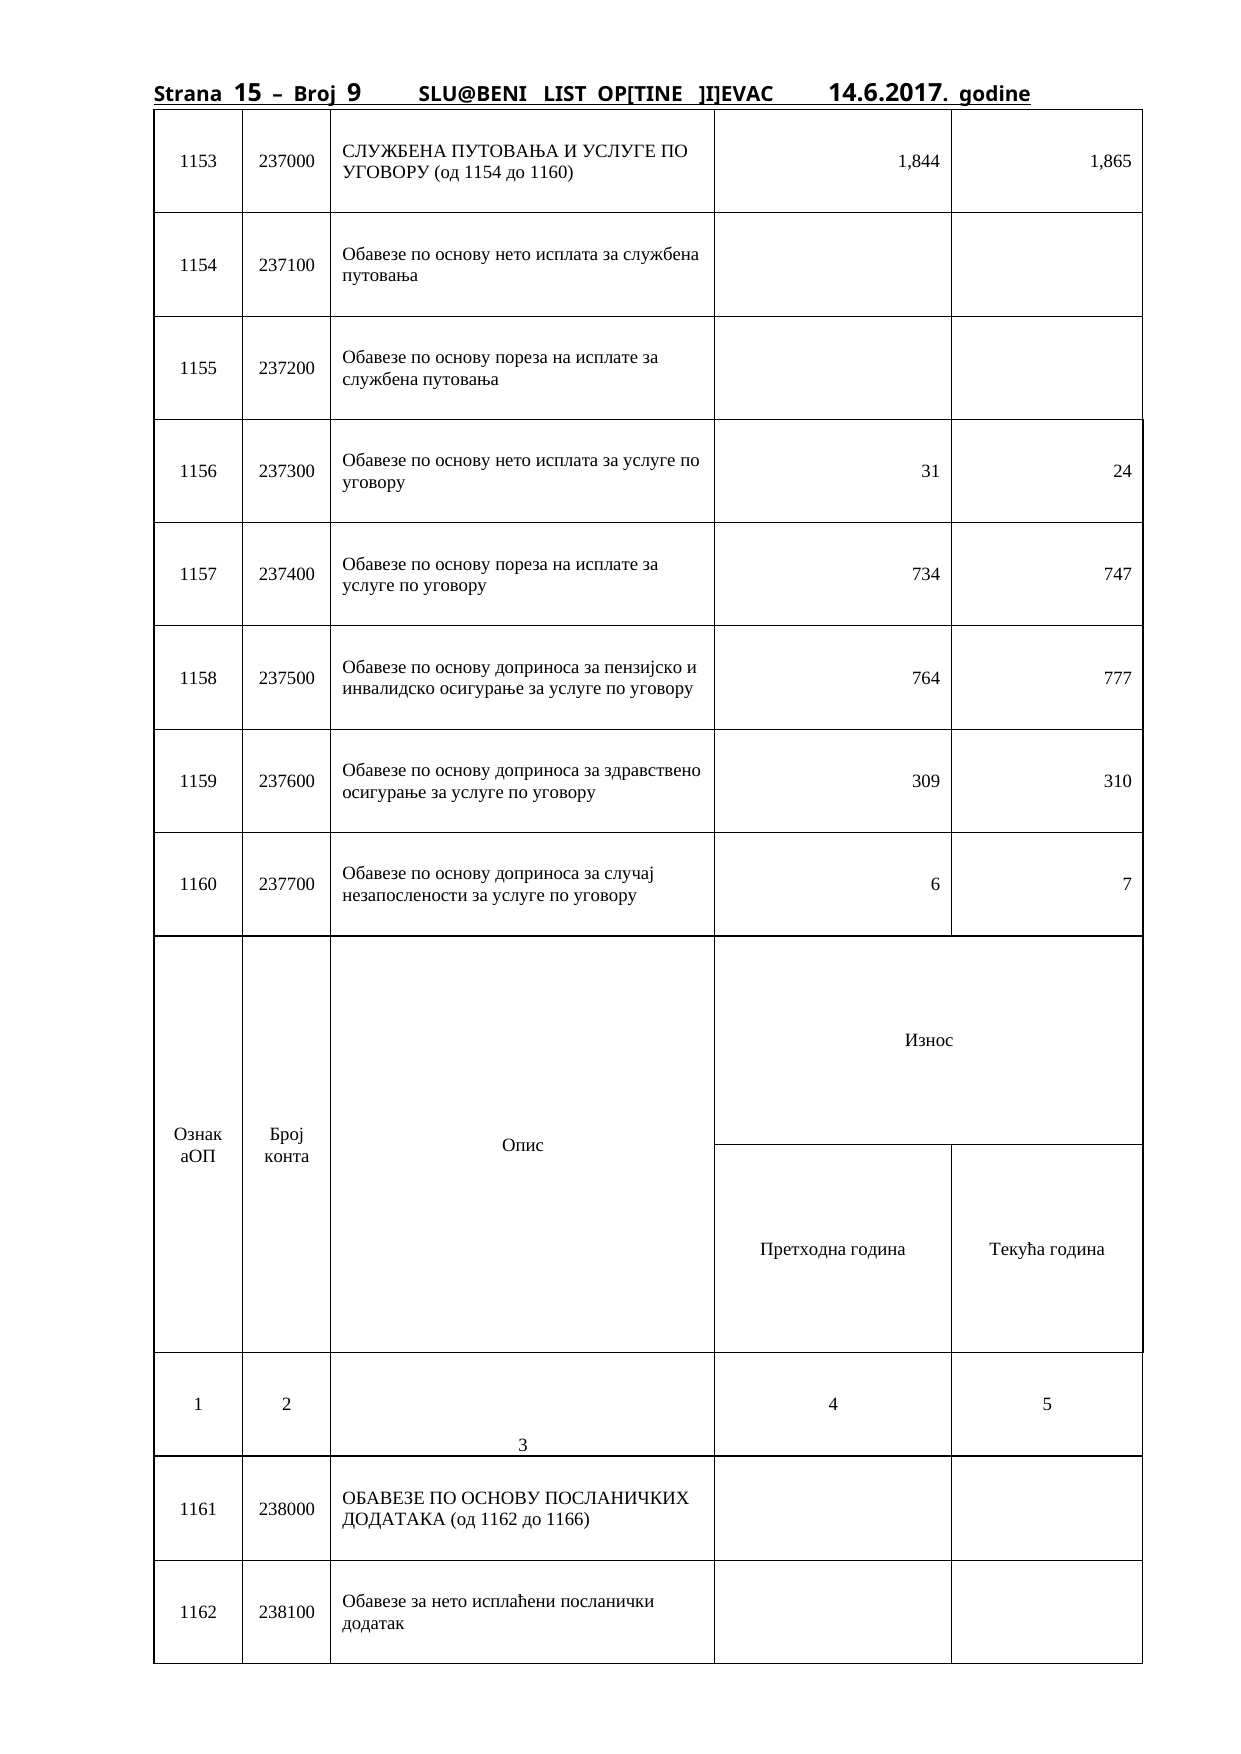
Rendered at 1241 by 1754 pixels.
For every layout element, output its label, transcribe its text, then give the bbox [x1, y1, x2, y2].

table_cell 0 [715, 1561, 951, 1663]
table_cell 5 [952, 1353, 1142, 1455]
table_cell 1158 [155, 626, 242, 728]
table_cell Износ [715, 937, 1142, 1143]
table_cell СЛУЖБЕНА ПУТОВАЊА И УСЛУГЕ ПО УГОВОРУ (од 1154 до 1160) [331, 110, 714, 212]
table_cell 237000 [243, 110, 330, 212]
table_cell 238000 [243, 1457, 330, 1559]
table_cell 747 [952, 523, 1142, 625]
table_cell 2 [243, 1353, 330, 1455]
table_cell 0 [952, 1457, 1142, 1559]
table_cell 237300 [243, 420, 330, 522]
table_cell 764 [715, 626, 951, 728]
table_cell 7 [952, 833, 1142, 935]
table_cell 1159 [155, 730, 242, 832]
table_cell ОБАВЕЗЕ ПО ОСНОВУ ПОСЛАНИЧКИХ ДОДАТАКА (од 1162 до 1166) [331, 1457, 714, 1559]
table_cell 0 [715, 317, 951, 419]
table_cell 237200 [243, 317, 330, 419]
table_cell 1157 [155, 523, 242, 625]
table_cell 237700 [243, 833, 330, 935]
table_cell Опис [331, 937, 714, 1352]
table_cell Обавезе по основу доприноса за случај незапослености за услуге по уговору [331, 833, 714, 935]
table_cell Обавезе по основу нето исплата за службена путовања [331, 213, 714, 316]
table_cell 0 [952, 213, 1142, 316]
table_cell 1160 [155, 833, 242, 935]
table_cell Текућа година [952, 1145, 1142, 1352]
table_cell 238100 [243, 1561, 330, 1663]
table_cell 1154 [155, 213, 242, 316]
table_cell 0 [952, 1561, 1142, 1663]
table_cell 1161 [155, 1457, 242, 1559]
table_cell Обавезе по основу нето исплата за услуге по уговору [331, 420, 714, 522]
table_cell 237600 [243, 730, 330, 832]
table_cell Обавезе по основу пореза на исплате за службена путовања [331, 317, 714, 419]
table_cell 31 [715, 420, 951, 522]
table_cell 1162 [155, 1561, 242, 1663]
table_cell 1,844 [715, 110, 951, 212]
table_cell 4 [715, 1353, 951, 1455]
table_cell ОзнакаОП [155, 937, 242, 1352]
table_cell 1153 [155, 110, 242, 212]
table_cell 3 [331, 1353, 714, 1455]
table_cell 24 [952, 420, 1142, 522]
table_cell Број конта [243, 937, 330, 1352]
table_cell 0 [715, 213, 951, 316]
table_cell 1155 [155, 317, 242, 419]
table_cell 734 [715, 523, 951, 625]
table_cell 0 [715, 1457, 951, 1559]
table_cell 1 [155, 1353, 242, 1455]
table_cell 6 [715, 833, 951, 935]
table_cell 237100 [243, 213, 330, 316]
table_cell Обавезе по основу доприноса за пензијско и инвалидско осигурање за услуге по уговору [331, 626, 714, 728]
table_cell 309 [715, 730, 951, 832]
table_cell Обавезе по основу пореза на исплате за услуге по уговору [331, 523, 714, 625]
table_cell Претходна година [715, 1145, 951, 1352]
table_cell 237500 [243, 626, 330, 728]
table_cell 1,865 [952, 110, 1142, 212]
table_cell 1156 [155, 420, 242, 522]
table_cell 777 [952, 626, 1142, 728]
table_cell Обавезе за нето исплаћени посланички додатак [331, 1561, 714, 1663]
table_cell 310 [952, 730, 1142, 832]
table_cell 0 [952, 317, 1142, 419]
table_cell 237400 [243, 523, 330, 625]
table_cell Обавезе по основу доприноса за здравствено осигурање за услуге по уговору [331, 730, 714, 832]
